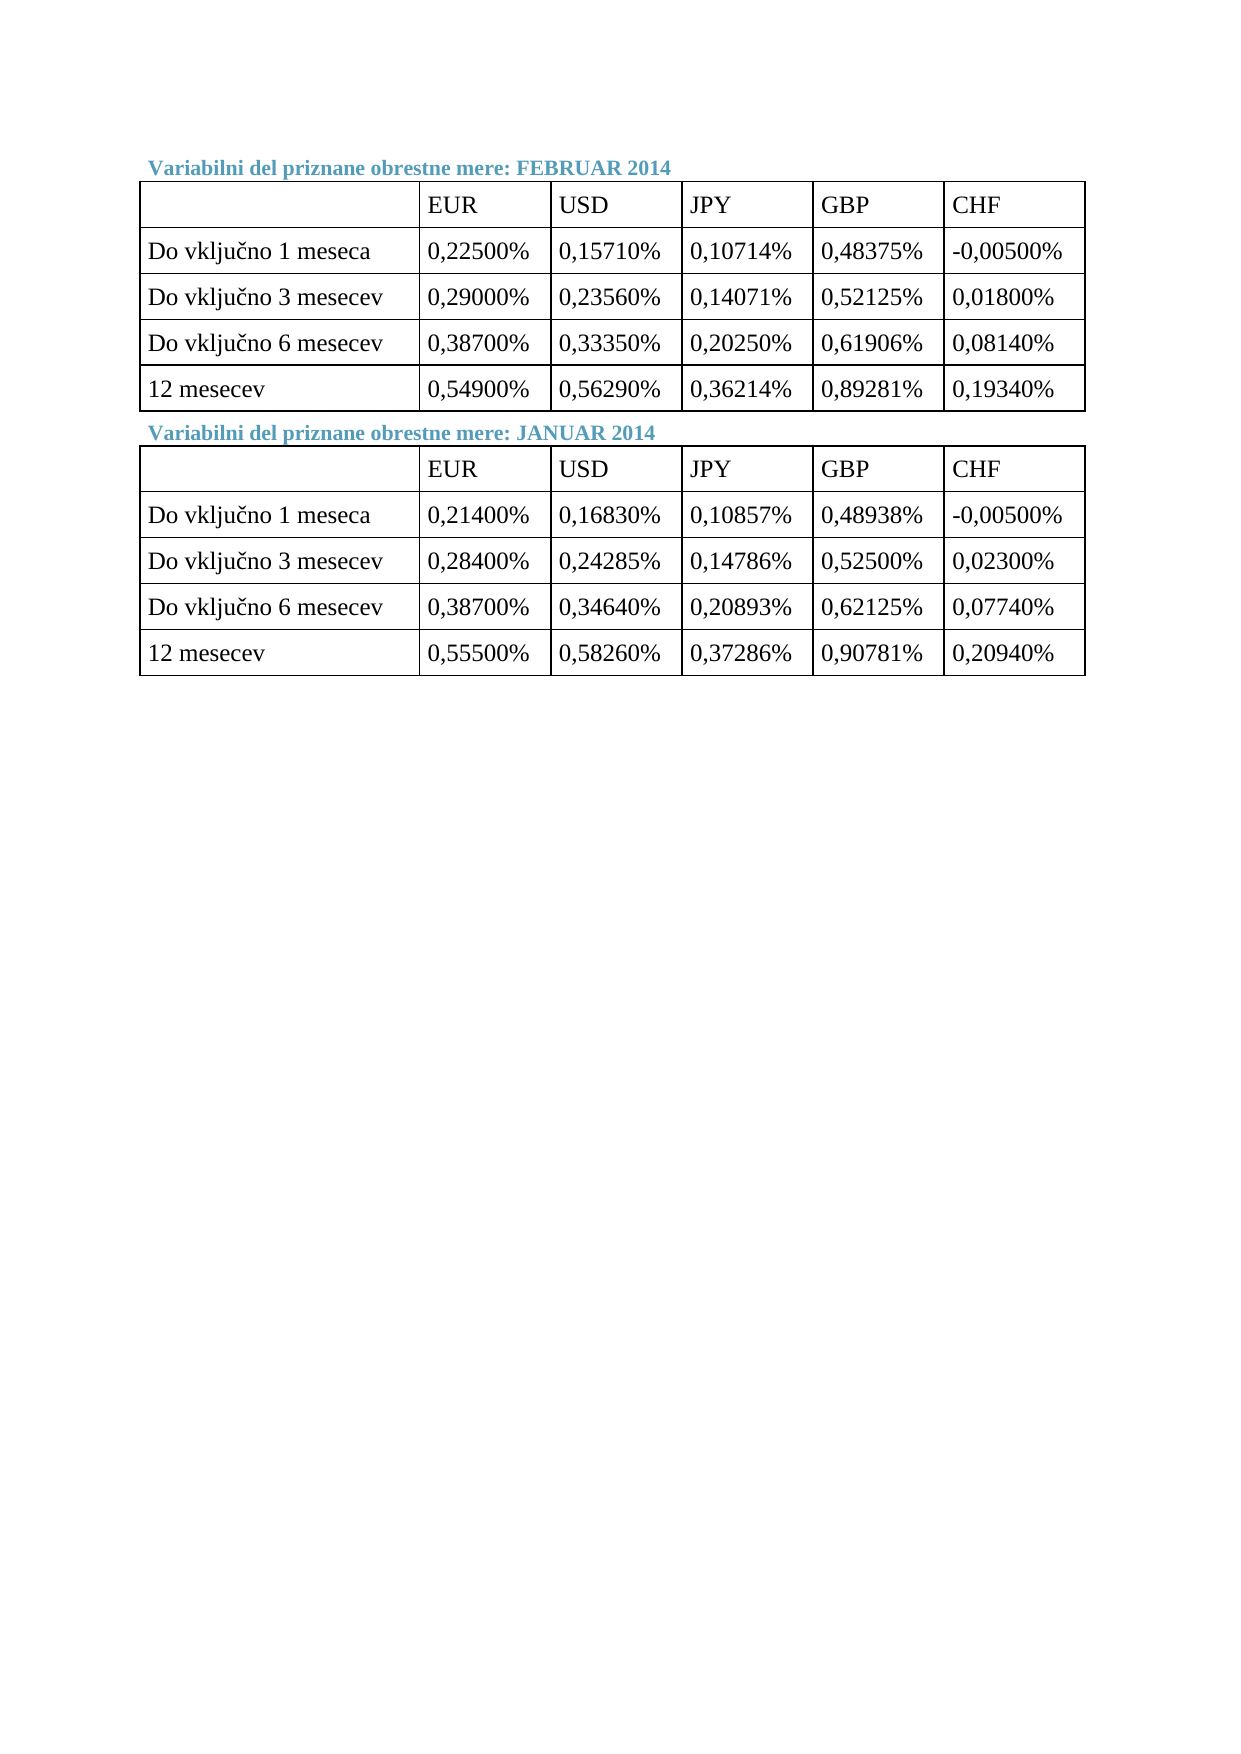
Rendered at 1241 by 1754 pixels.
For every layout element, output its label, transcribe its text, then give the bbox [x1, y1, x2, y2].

table_cell 12 mesecev [141, 366, 419, 410]
table_cell 0,20250% [683, 320, 812, 364]
table_header USD [552, 182, 681, 227]
table_cell 0,21400% [420, 492, 550, 537]
table_cell 0,89281% [814, 366, 943, 410]
table_cell 0,23560% [552, 274, 681, 318]
table_cell -0,00500% [945, 492, 1084, 537]
table_cell Do vključno 6 mesecev [141, 320, 419, 364]
table_cell 0,33350% [552, 320, 681, 364]
table_cell 0,58260% [552, 630, 681, 674]
table_cell Do vključno 1 meseca [141, 228, 419, 272]
table_cell 0,48375% [814, 228, 943, 272]
table_cell 0,34640% [552, 584, 681, 629]
table_cell Do vključno 1 meseca [141, 492, 419, 537]
table_cell 0,29000% [420, 274, 550, 318]
table_cell 0,52125% [814, 274, 943, 318]
text Variabilni del priznane obrestne mere: FEBRUAR 2014 [148, 155, 1093, 181]
table_cell 0,61906% [814, 320, 943, 364]
table_cell 0,90781% [814, 630, 943, 674]
table_cell 0,15710% [552, 228, 681, 272]
table_cell 0,19340% [945, 366, 1084, 410]
table_header USD [552, 447, 681, 491]
table_cell 0,10857% [683, 492, 812, 537]
table_cell 0,38700% [420, 584, 550, 629]
table_cell 0,20893% [683, 584, 812, 629]
table_cell Do vključno 6 mesecev [141, 584, 419, 629]
table_cell 0,22500% [420, 228, 550, 272]
table_cell 0,20940% [945, 630, 1084, 674]
table_header EUR [420, 447, 550, 491]
table_cell 0,37286% [683, 630, 812, 674]
table_header EUR [420, 182, 550, 227]
table_cell Do vključno 3 mesecev [141, 538, 419, 583]
table_header JPY [683, 447, 812, 491]
table_cell 0,38700% [420, 320, 550, 364]
text Variabilni del priznane obrestne mere: JANUAR 2014 [148, 420, 1093, 445]
table_cell 12 mesecev [141, 630, 419, 674]
table_cell 0,14071% [683, 274, 812, 318]
table_cell 0,24285% [552, 538, 681, 583]
table_cell 0,55500% [420, 630, 550, 674]
table_cell -0,00500% [945, 228, 1084, 272]
table_header GBP [814, 447, 943, 491]
table_cell 0,28400% [420, 538, 550, 583]
table_cell 0,08140% [945, 320, 1084, 364]
table_cell 0,14786% [683, 538, 812, 583]
table_cell 0,36214% [683, 366, 812, 410]
table_cell 0,52500% [814, 538, 943, 583]
table_header CHF [945, 447, 1084, 491]
table_cell 0,01800% [945, 274, 1084, 318]
table_header [141, 182, 419, 227]
table_cell 0,10714% [683, 228, 812, 272]
table_header JPY [683, 182, 812, 227]
table_cell 0,07740% [945, 584, 1084, 629]
table_header CHF [945, 182, 1084, 227]
table_header GBP [814, 182, 943, 227]
table_cell 0,48938% [814, 492, 943, 537]
table_cell 0,62125% [814, 584, 943, 629]
table_cell 0,54900% [420, 366, 550, 410]
table_cell 0,16830% [552, 492, 681, 537]
table_cell 0,56290% [552, 366, 681, 410]
table_cell 0,02300% [945, 538, 1084, 583]
table_header [141, 447, 419, 491]
table_cell Do vključno 3 mesecev [141, 274, 419, 318]
